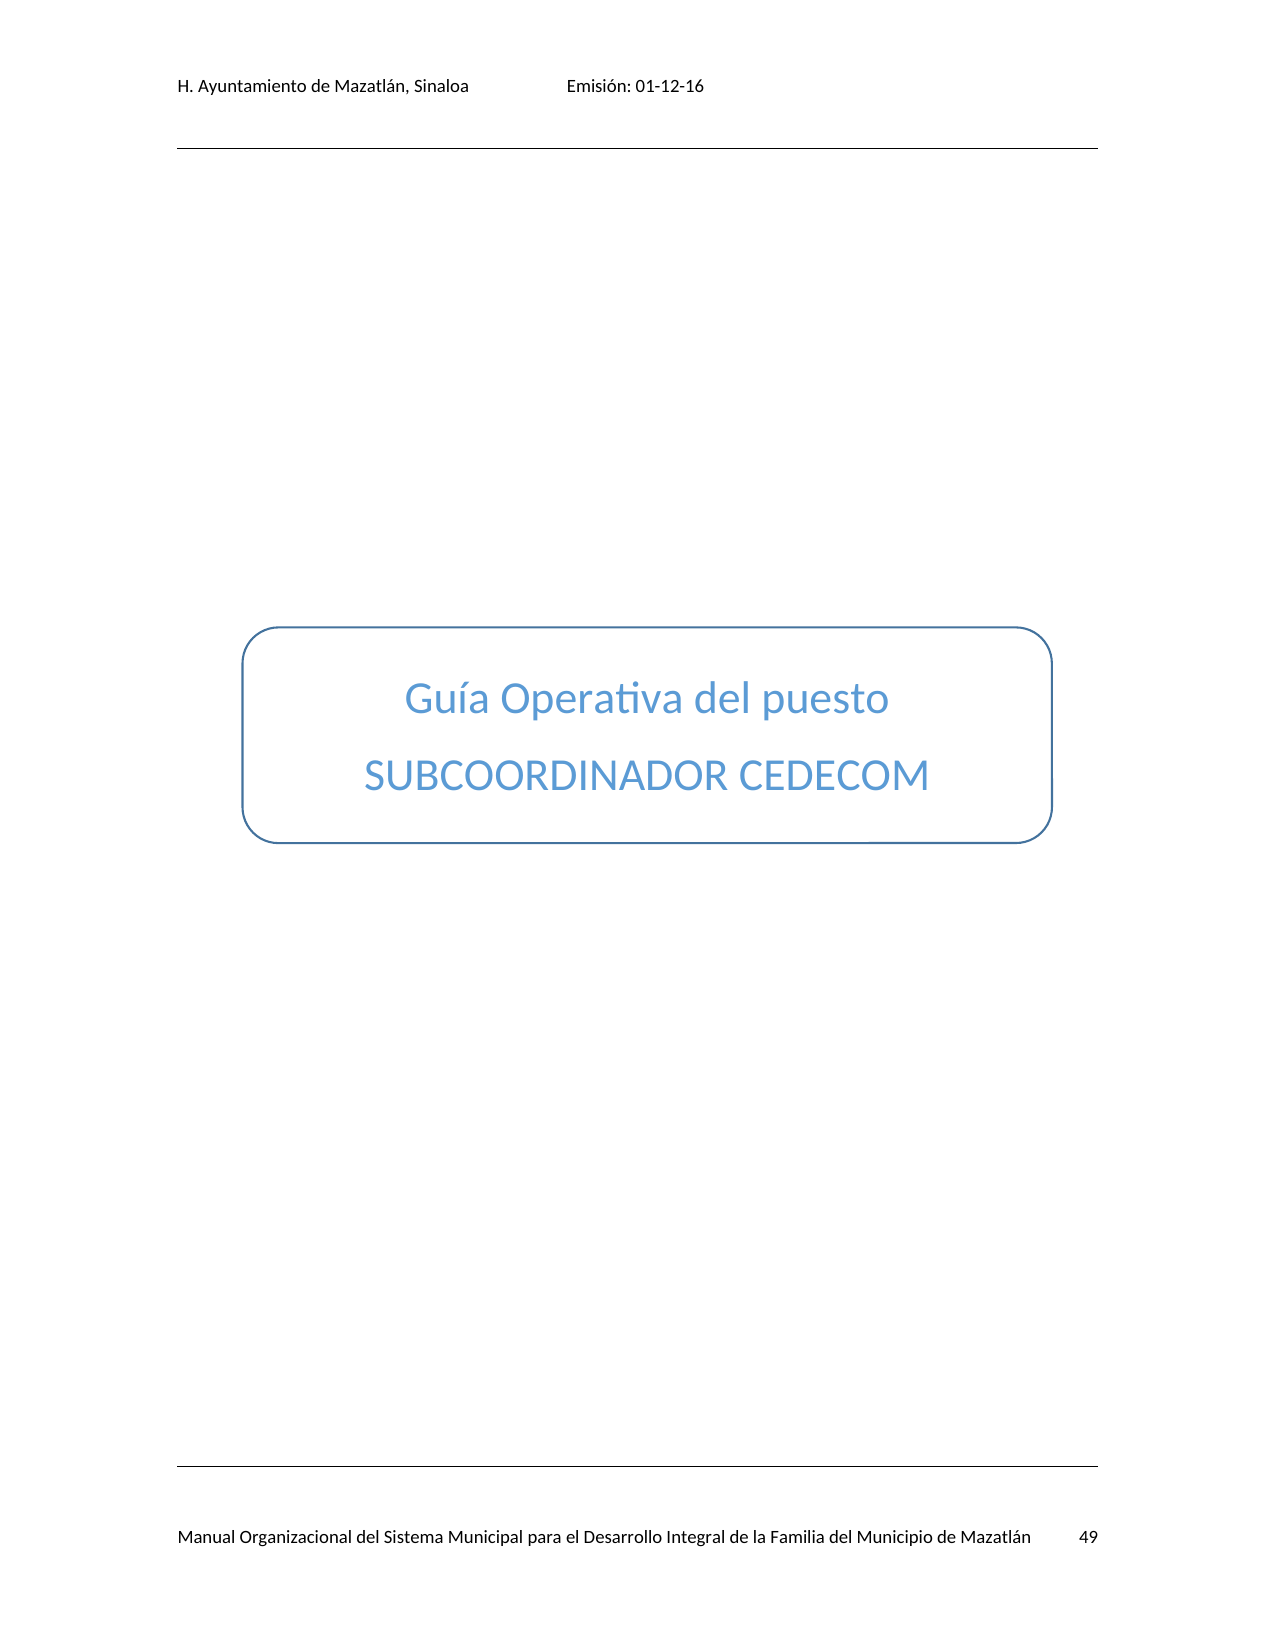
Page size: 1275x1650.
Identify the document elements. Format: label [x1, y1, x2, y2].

table_header [177, 149, 1098, 1466]
